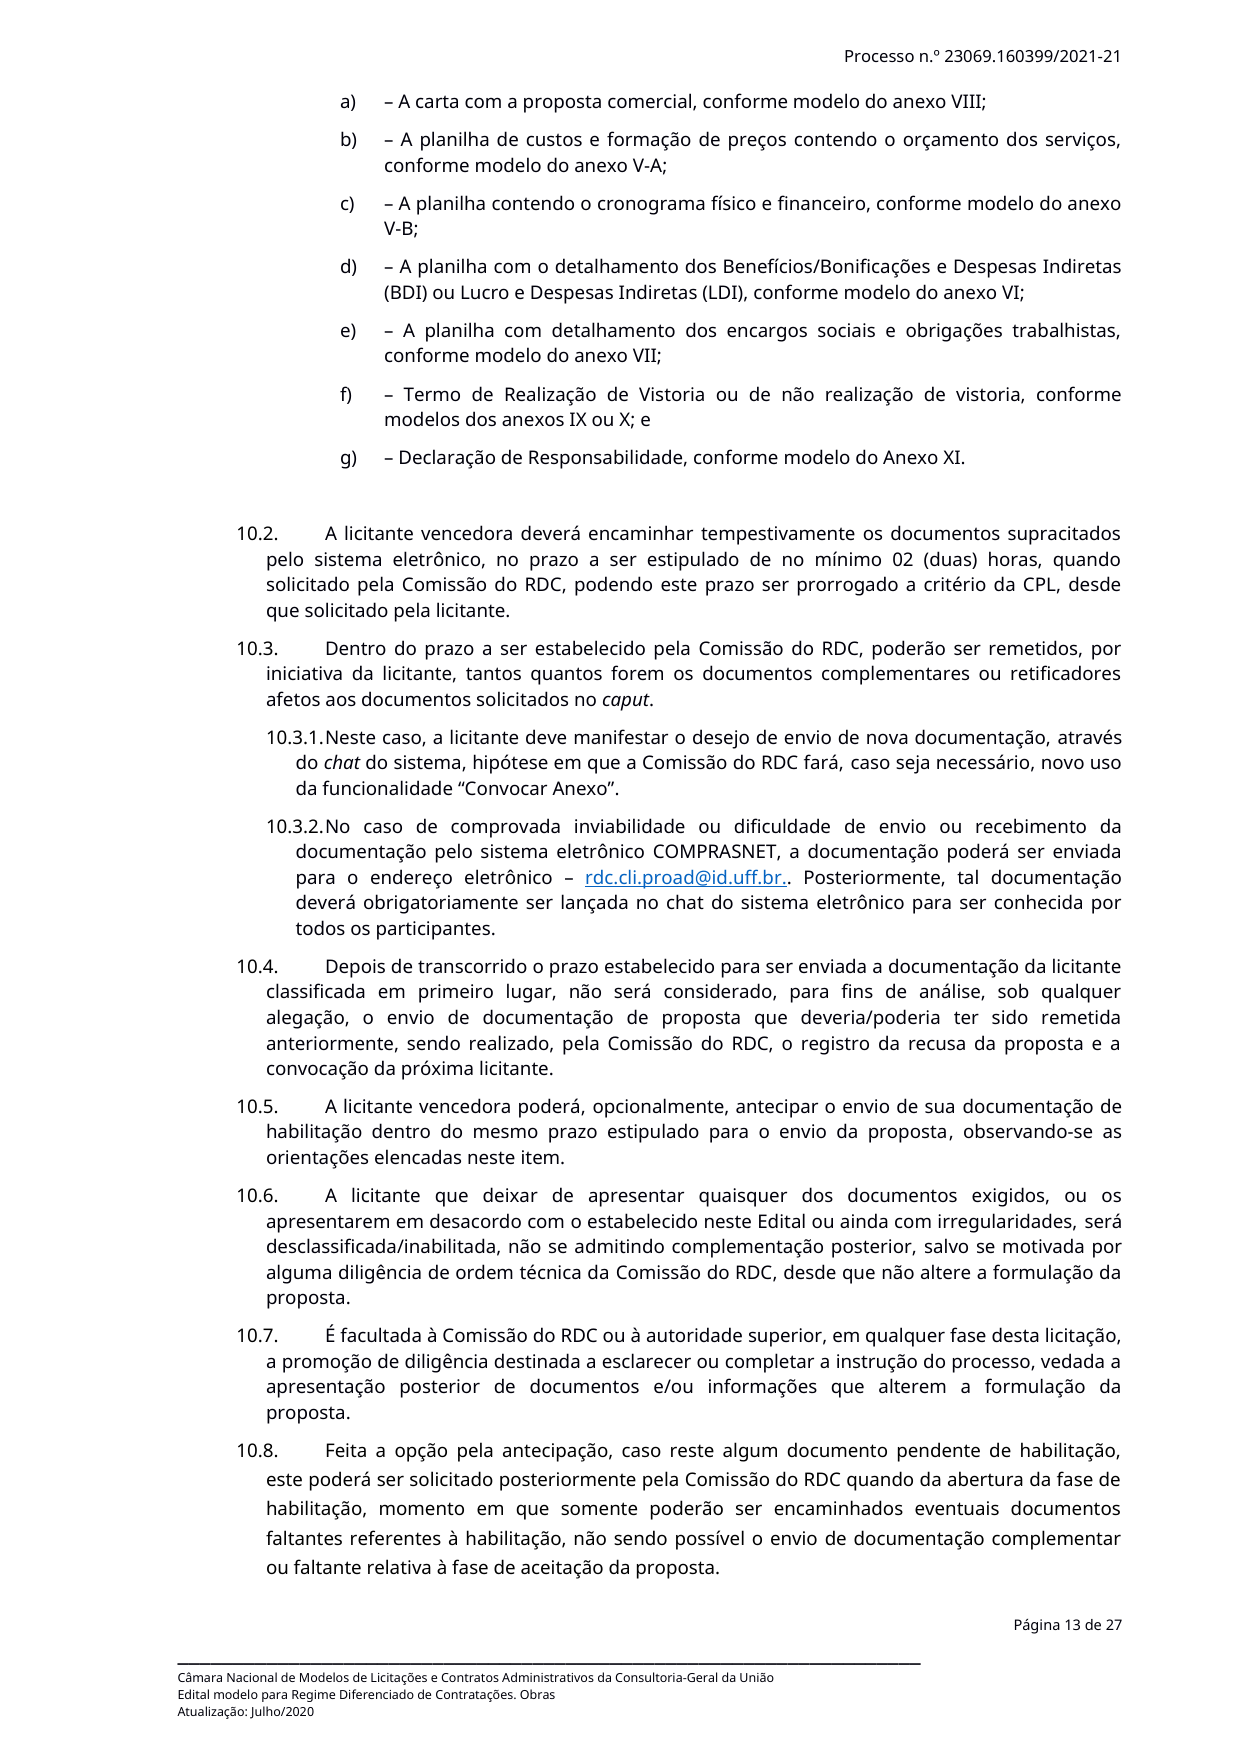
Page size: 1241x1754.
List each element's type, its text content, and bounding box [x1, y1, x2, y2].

list – A planilha com detalhamento dos encargos sociais e obrigações trabalhistas, conforme modelo do anexo VII; [340, 317, 1122, 368]
list – Termo de Realização de Vistoria ou de não realização de vistoria, conforme modelos dos anexos IX ou X; e [340, 381, 1122, 432]
list É facultada à Comissão do RDC ou à autoridade superior, em qualquer fase desta licitação, a promoção de diligência destinada a esclarecer ou completar a instrução do processo, vedada a apresentação posterior de documentos e/ou informações que alterem a formulação da proposta. [236, 1322, 1122, 1424]
list No caso de comprovada inviabilidade ou dificuldade de envio ou recebimento da documentação pelo sistema eletrônico COMPRASNET, a documentação poderá ser enviada para o endereço eletrônico – rdc.cli.proad@id.uff.br.. Posteriormente, tal documentação deverá obrigatoriamente ser lançada no chat do sistema eletrônico para ser conhecida por todos os participantes. [266, 813, 1122, 941]
list – A planilha com o detalhamento dos Benefícios/Bonificações e Despesas Indiretas (BDI) ou Lucro e Despesas Indiretas (LDI), conforme modelo do anexo VI; [340, 254, 1122, 305]
list – A planilha contendo o cronograma físico e financeiro, conforme modelo do anexo V-B; [340, 190, 1122, 241]
list – A planilha de custos e formação de preços contendo o orçamento dos serviços, conforme modelo do anexo V-A; [340, 127, 1122, 178]
list – A carta com a proposta comercial, conforme modelo do anexo VIII; [340, 89, 1122, 114]
list Dentro do prazo a ser estabelecido pela Comissão do RDC, poderão ser remetidos, por iniciativa da licitante, tantos quantos forem os documentos complementares ou retificadores afetos aos documentos solicitados no caput. [236, 635, 1122, 712]
list A licitante vencedora poderá, opcionalmente, antecipar o envio de sua documentação de habilitação dentro do mesmo prazo estipulado para o envio da proposta, observando-se as orientações elencadas neste item. [236, 1093, 1122, 1170]
list Depois de transcorrido o prazo estabelecido para ser enviada a documentação da licitante classificada em primeiro lugar, não será considerado, para fins de análise, sob qualquer alegação, o envio de documentação de proposta que deveria/poderia ter sido remetida anteriormente, sendo realizado, pela Comissão do RDC, o registro da recusa da proposta e a convocação da próxima licitante. [236, 953, 1122, 1081]
list Feita a opção pela antecipação, caso reste algum documento pendente de habilitação, este poderá ser solicitado posteriormente pela Comissão do RDC quando da abertura da fase de habilitação, momento em que somente poderão ser encaminhados eventuais documentos faltantes referentes à habilitação, não sendo possível o envio de documentação complementar ou faltante relativa à fase de aceitação da proposta. [236, 1437, 1122, 1580]
list A licitante vencedora deverá encaminhar tempestivamente os documentos supracitados pelo sistema eletrônico, no prazo a ser estipulado de no mínimo 02 (duas) horas, quando solicitado pela Comissão do RDC, podendo este prazo ser prorrogado a critério da CPL, desde que solicitado pela licitante. [236, 520, 1122, 622]
list Neste caso, a licitante deve manifestar o desejo de envio de nova documentação, através do chat do sistema, hipótese em que a Comissão do RDC fará, caso seja necessário, novo uso da funcionalidade “Convocar Anexo”. [266, 724, 1122, 801]
list – Declaração de Responsabilidade, conforme modelo do Anexo XI. [340, 444, 1122, 470]
list A licitante que deixar de apresentar quaisquer dos documentos exigidos, ou os apresentarem em desacordo com o estabelecido neste Edital ou ainda com irregularidades, será desclassificada/inabilitada, não se admitindo complementação posterior, salvo se motivada por alguma diligência de ordem técnica da Comissão do RDC, desde que não altere a formulação da proposta. [236, 1182, 1122, 1310]
